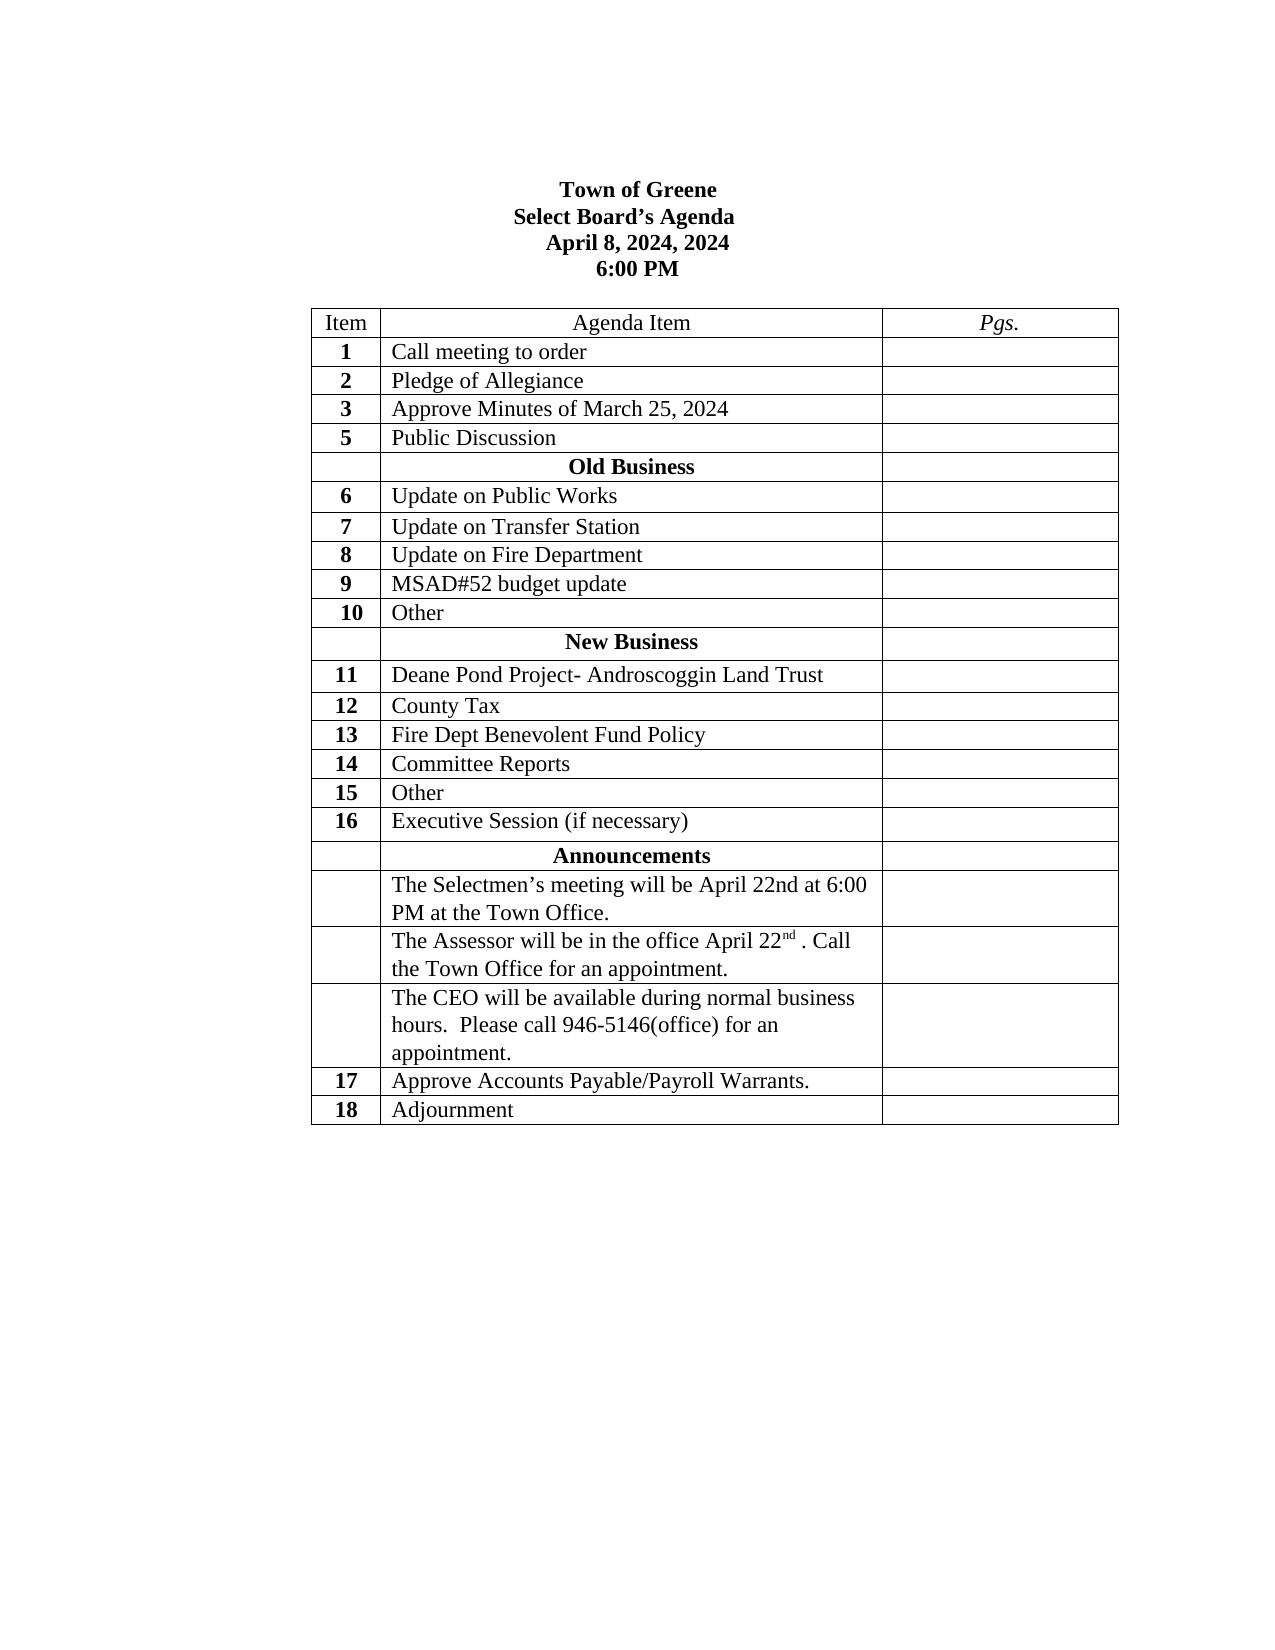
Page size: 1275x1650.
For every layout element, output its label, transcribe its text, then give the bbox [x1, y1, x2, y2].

table_cell [883, 599, 1118, 627]
table_cell [883, 927, 1118, 983]
table_cell 5 [312, 424, 380, 452]
table_cell 8 [312, 542, 380, 569]
table_cell [883, 453, 1118, 481]
table_cell [312, 984, 380, 1067]
table_header Agenda Item [381, 309, 882, 337]
table_cell Other [381, 779, 882, 807]
table_cell 1 [312, 338, 380, 366]
table_cell [312, 453, 380, 481]
table_cell 18 [312, 1096, 380, 1124]
table_cell [883, 808, 1118, 841]
table_cell MSAD#52 budget update [381, 570, 882, 598]
table_cell [883, 779, 1118, 807]
table_cell 9 [312, 570, 380, 598]
table_cell [883, 984, 1118, 1067]
table_cell [883, 661, 1118, 692]
table_cell Announcements [381, 842, 882, 870]
table_cell [883, 1068, 1118, 1095]
table_cell 6 [312, 482, 380, 512]
table_cell Other [381, 599, 882, 627]
text April 8, 2024, 2024 [187, 229, 1087, 255]
table_cell 10 [312, 599, 380, 627]
table_cell [883, 1096, 1118, 1124]
table_cell 2 [312, 367, 380, 394]
table_cell 3 [312, 395, 380, 423]
table_cell [883, 482, 1118, 512]
table_cell New Business [381, 628, 882, 660]
table_cell [883, 871, 1118, 926]
table_cell Deane Pond Project- Androscoggin Land Trust [381, 661, 882, 692]
table_header Item [312, 309, 380, 337]
table_cell Executive Session (if necessary) [381, 808, 882, 841]
table_cell Old Business [381, 453, 882, 481]
table_cell [312, 927, 380, 983]
table_cell Update on Fire Department [381, 542, 882, 569]
table_cell County Tax [381, 693, 882, 720]
table_cell Fire Dept Benevolent Fund Policy [381, 721, 882, 749]
table_cell 13 [312, 721, 380, 749]
text Town of Greene [187, 176, 1162, 203]
table_cell [883, 628, 1118, 660]
table_cell Update on Transfer Station [381, 513, 882, 541]
table_cell [883, 395, 1118, 423]
table_cell Call meeting to order [381, 338, 882, 366]
table_cell 12 [312, 693, 380, 720]
table_cell The Assessor will be in the office April 22nd . Call the Town Office for an appointment. [381, 927, 882, 983]
table_cell Adjournment [381, 1096, 882, 1124]
table_cell [883, 513, 1118, 541]
table_cell [883, 721, 1118, 749]
table_cell 17 [312, 1068, 380, 1095]
table_cell 11 [312, 661, 380, 692]
table_cell The CEO will be available during normal business hours. Please call 946-5146(office) for an appointment. [381, 984, 882, 1067]
table_cell The Selectmen’s meeting will be April 22nd at 6:00 PM at the Town Office. [381, 871, 882, 926]
table_cell [312, 628, 380, 660]
table_cell [883, 424, 1118, 452]
text Select Board’s Agenda [187, 203, 1162, 229]
table_cell [883, 338, 1118, 366]
table_cell Public Discussion [381, 424, 882, 452]
table_cell [883, 570, 1118, 598]
table_cell [883, 750, 1118, 778]
table_cell Approve Accounts Payable/Payroll Warrants. [381, 1068, 882, 1095]
table_cell [883, 842, 1118, 870]
table_cell 14 [312, 750, 380, 778]
table_cell Update on Public Works [381, 482, 882, 512]
table_cell Pledge of Allegiance [381, 367, 882, 394]
table_cell [883, 367, 1118, 394]
table_cell 15 [312, 779, 380, 807]
table_cell 7 [312, 513, 380, 541]
table_cell [312, 871, 380, 926]
table_cell 16 [312, 808, 380, 841]
text 6:00 PM [187, 255, 1087, 282]
table_cell [312, 842, 380, 870]
table_header Pgs. [883, 309, 1118, 337]
table_cell [883, 693, 1118, 720]
table_cell Committee Reports [381, 750, 882, 778]
table_cell Approve Minutes of March 25, 2024 [381, 395, 882, 423]
table_cell [883, 542, 1118, 569]
